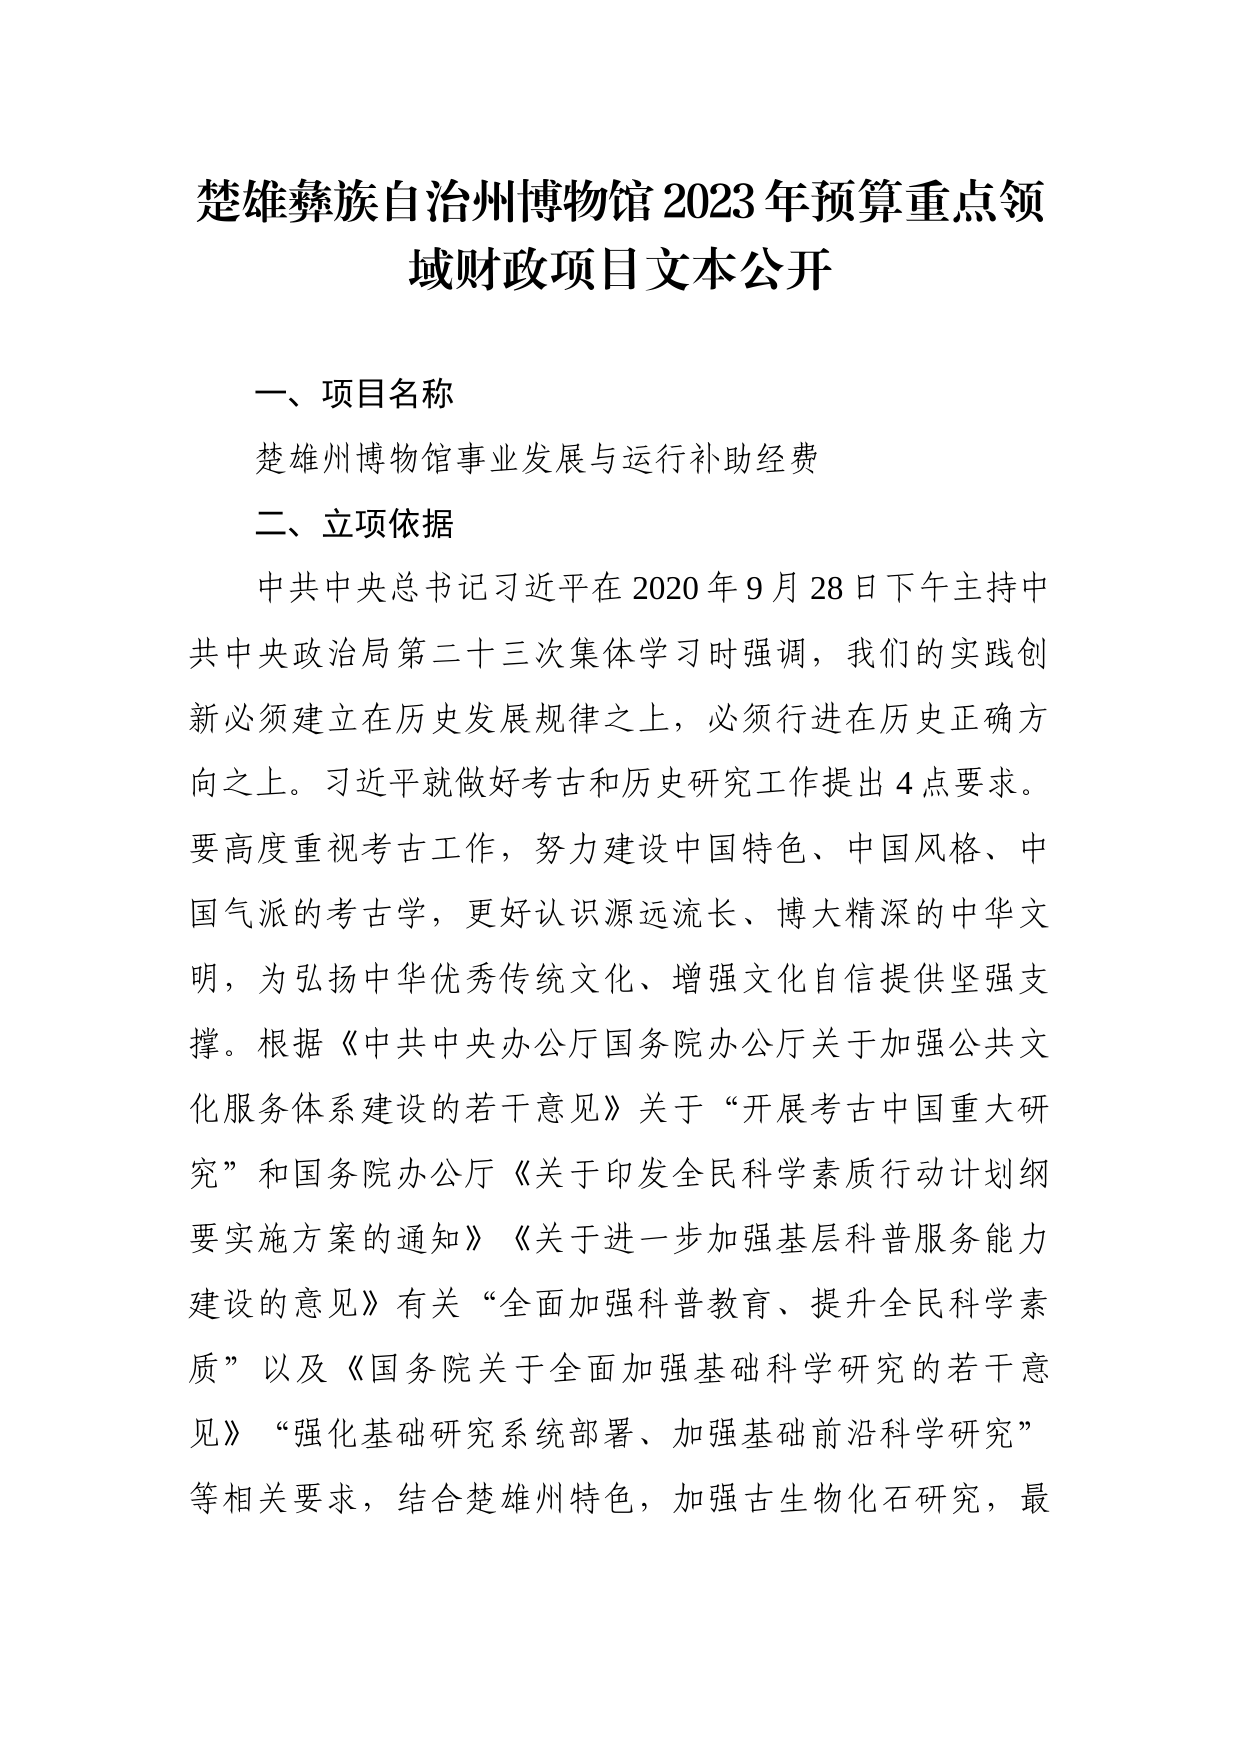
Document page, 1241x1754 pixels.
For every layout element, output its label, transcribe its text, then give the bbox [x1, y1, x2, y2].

text 楚雄州博物馆事业发展与运行补助经费 [187, 424, 1053, 489]
text 楚雄彝族自治州博物馆2023年预算重点领域财政项目文本公开 [187, 162, 1053, 299]
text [187, 554, 1053, 1529]
list 立项依据 [187, 489, 1053, 554]
list 项目名称 [187, 359, 1053, 424]
